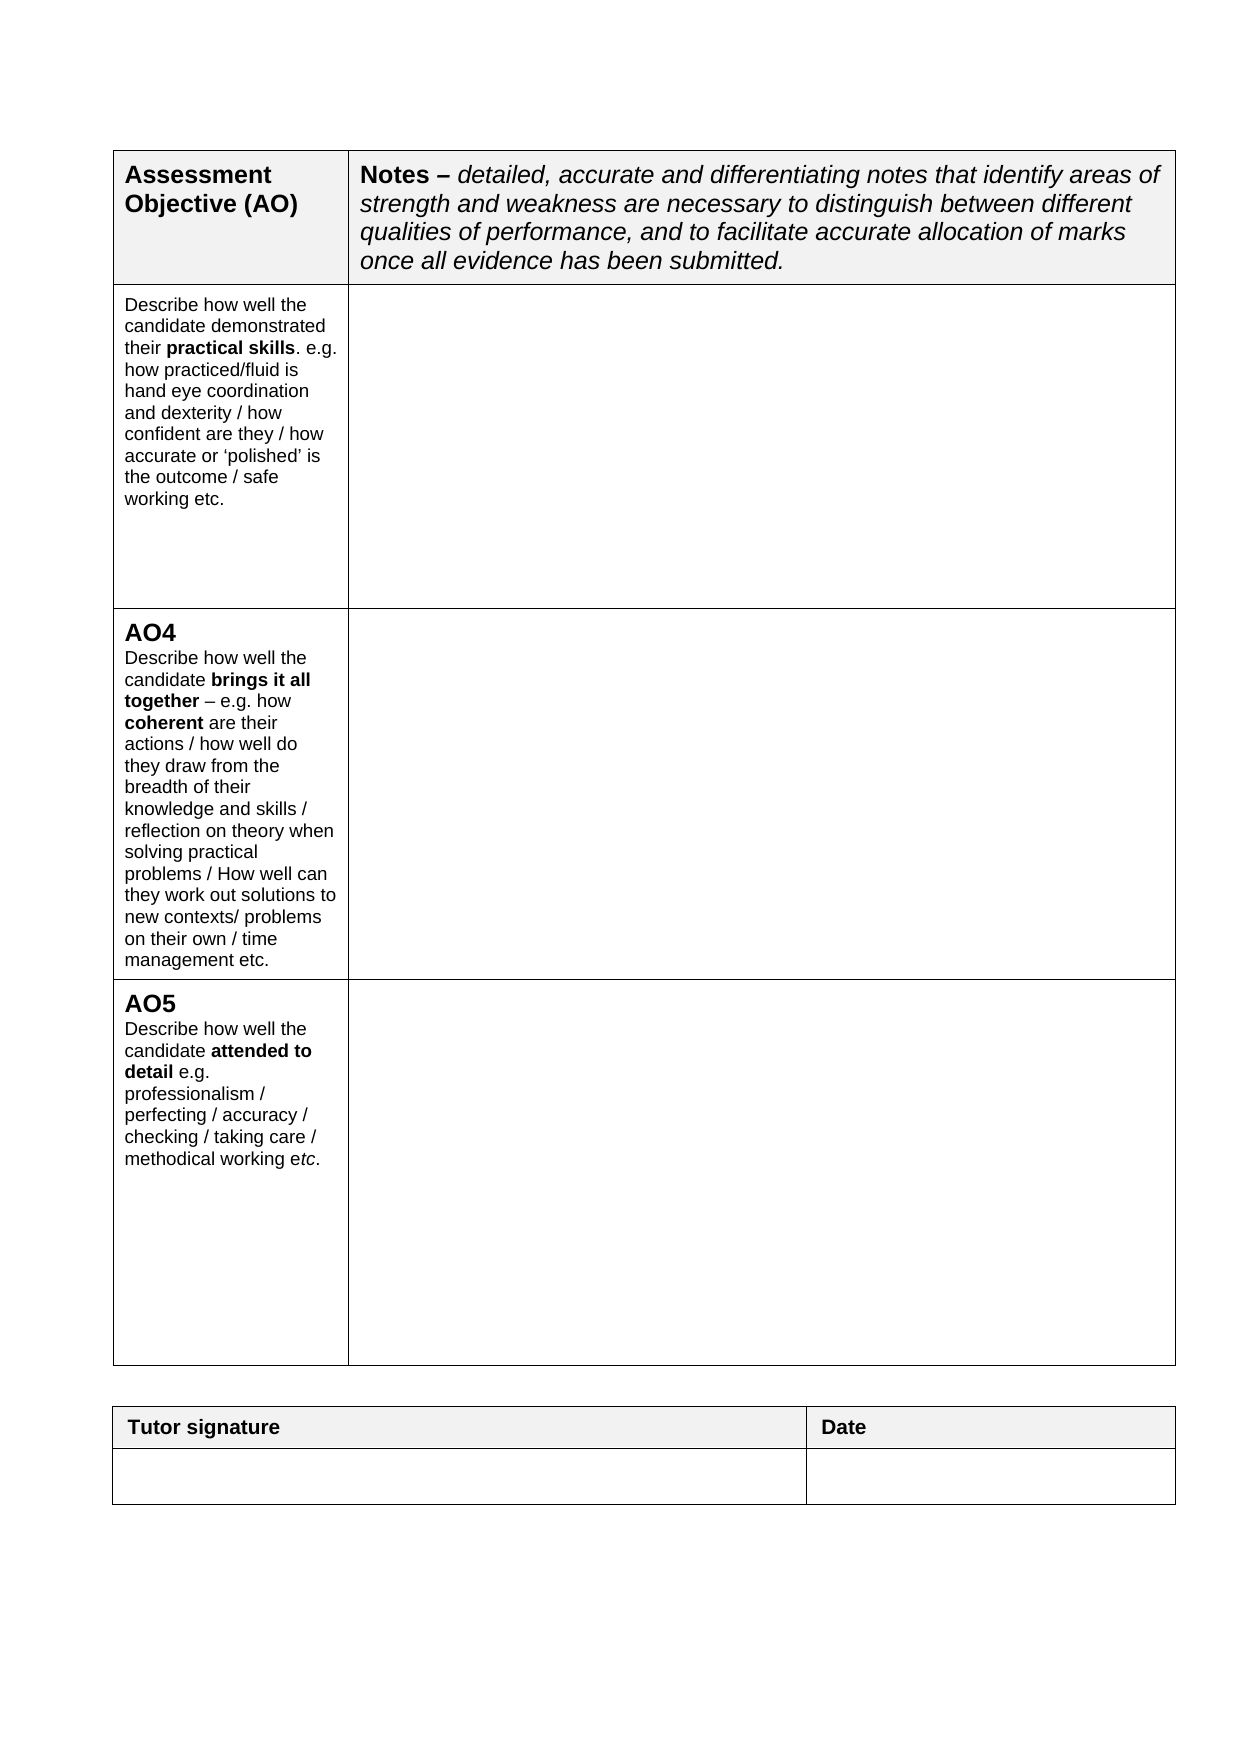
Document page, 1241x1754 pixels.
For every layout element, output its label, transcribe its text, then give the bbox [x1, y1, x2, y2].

table_header Notes – detailed, accurate and differentiating notes that identify areas of strength and weakness are necessary to distinguish between different qualities of performance, and to facilitate accurate allocation of marks once all evidence has been submitted. [349, 151, 1175, 284]
table_cell [113, 1449, 806, 1504]
table_cell AO4 Describe how well the candidate brings it all together – e.g. how coherent are their actions / how well do they draw from the breadth of their knowledge and skills / reflection on theory when solving practical problems / How well can they work out solutions to new contexts/ problems on their own / time management etc. [114, 609, 348, 979]
table_cell AO5 Describe how well the candidate attended to detail e.g. professionalism / perfecting / accuracy / checking / taking care / methodical working etc. [114, 980, 348, 1364]
table_cell [349, 609, 1175, 979]
table_header Date [807, 1407, 1175, 1447]
table_cell [807, 1449, 1175, 1504]
table_cell [349, 980, 1175, 1364]
table_cell [349, 285, 1175, 608]
table_header Assessment Objective (AO) [114, 151, 348, 284]
table_header Tutor signature [113, 1407, 806, 1447]
